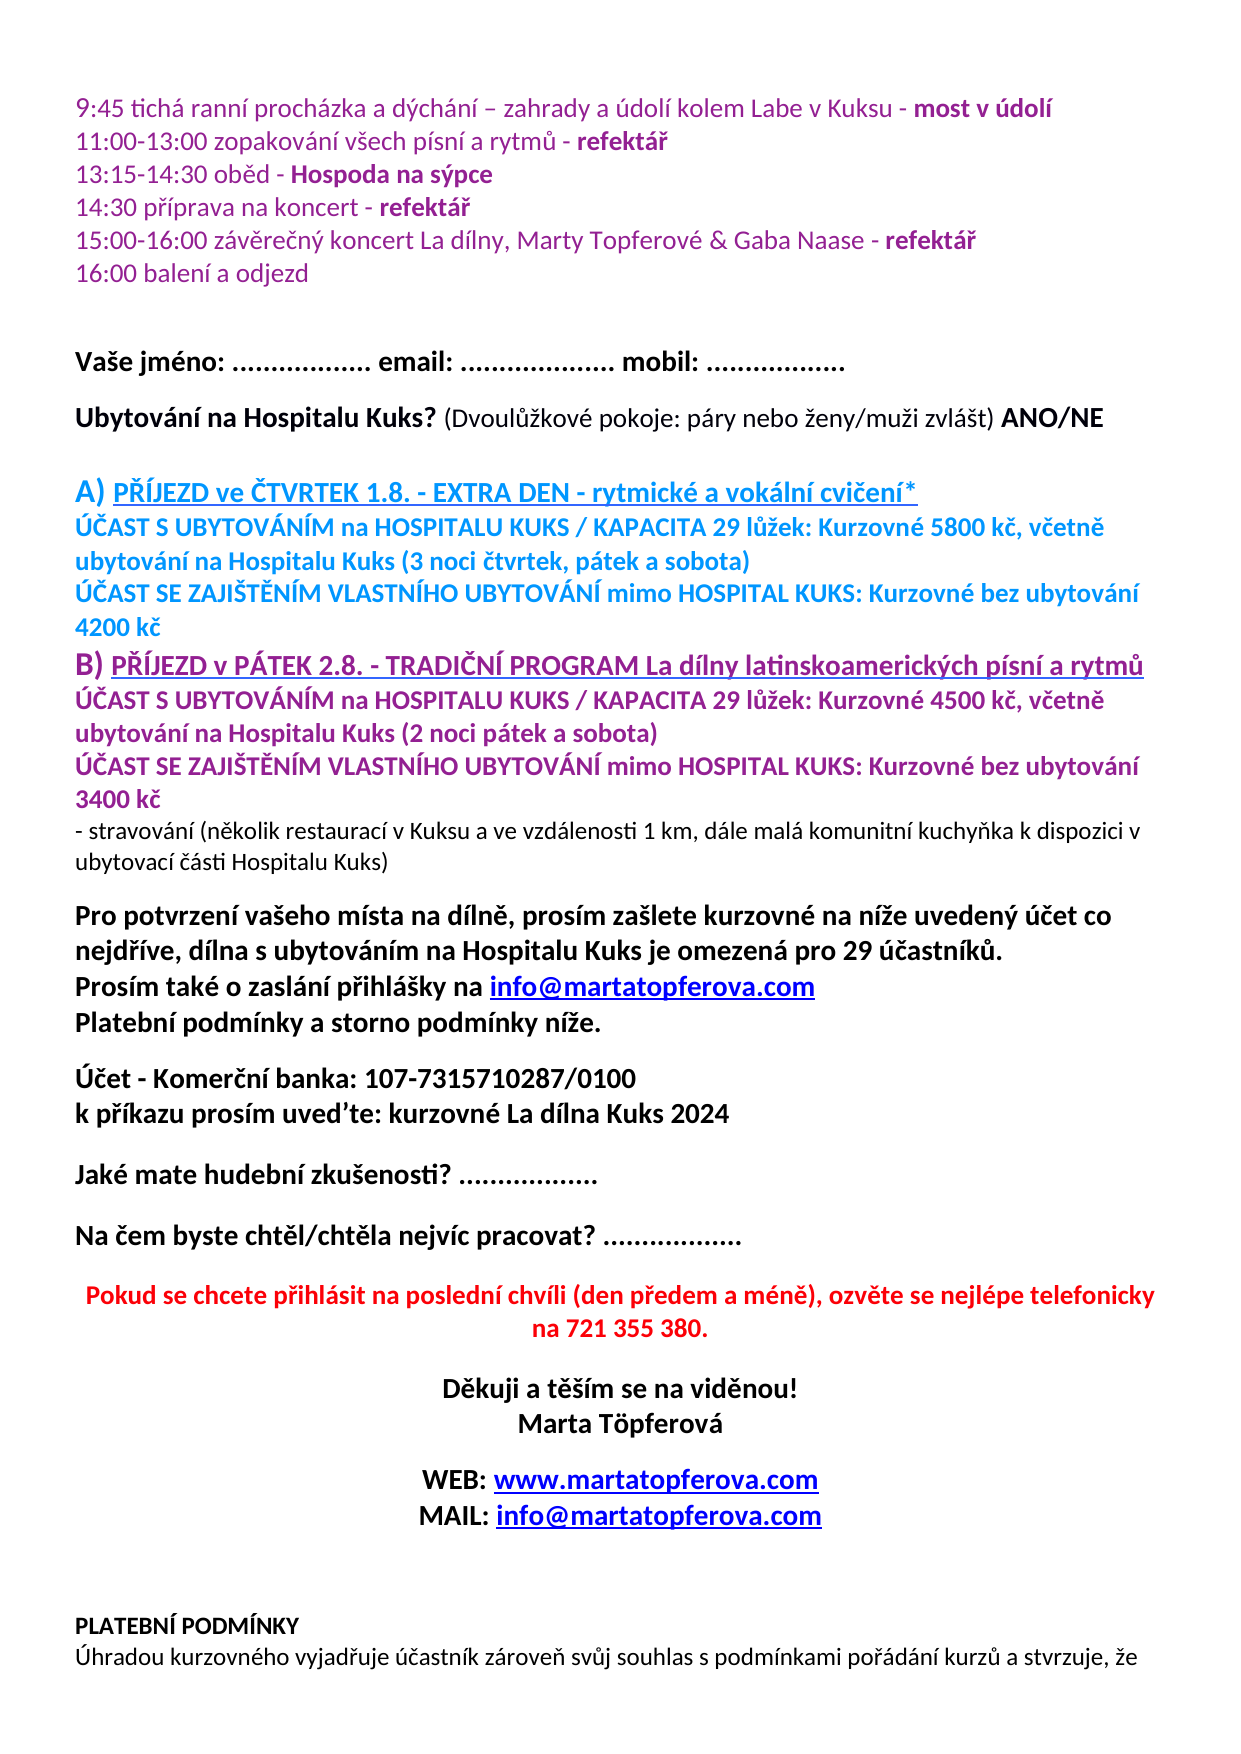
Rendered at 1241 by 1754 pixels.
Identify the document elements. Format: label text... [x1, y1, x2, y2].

text k příkazu prosím uved’te: kurzovné La dílna Kuks 2024 [75, 1095, 1165, 1131]
text Vaše jméno: .................. email: .................... mobil: .................. [75, 343, 1165, 378]
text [75, 1641, 1165, 1672]
text ÚČAST SE ZAJIŠTĚNÍM VLASTNÍHO UBYTOVÁNÍ mimo HOSPITAL KUKS: Kurzovné bez ubytování 3400 kč [75, 749, 1165, 816]
text - stravování (několik restaurací v Kuksu a ve vzdálenosti 1 km, dále malá komunitní kuchyňka k dispozici v ubytovací části Hospitalu Kuks) [75, 816, 1165, 877]
text Pro potvrzení vašeho místa na dílně, prosím zašlete kurzovné na níže uvedený účet co nejdříve, dílna s ubytováním na Hospitalu Kuks je omezená pro 29 účastníků. [75, 897, 1165, 968]
text 16:00 balení a odjezd [75, 256, 1165, 289]
text 15:00-16:00 závěrečný koncert La dílny, Marty Topferové & Gaba Naase - refektář [75, 223, 1165, 256]
text PLATEBNÍ PODMÍNKY [75, 1611, 1165, 1641]
text 11:00-13:00 zopakování všech písní a rytmů - refektář [75, 124, 1165, 157]
text Děkuji a těším se na viděnou! [75, 1370, 1165, 1406]
text ÚČAST S UBYTOVÁNÍM na HOSPITALU KUKS / KAPACITA 29 lůžek: Kurzovné 4500 kč, včetně ubytování na Hospitalu Kuks (2 noci pátek a sobota) [75, 683, 1165, 749]
text A) PŘÍJEZD ve ČTVRTEK 1.8. - EXTRA DEN - rytmické a vokální cvičení* [75, 470, 1165, 511]
text Prosím také o zaslání přihlášky na info@martatopferova.com [75, 968, 1165, 1004]
text Ubytování na Hospitalu Kuks? (Dvoulůžkové pokoje: páry nebo ženy/muži zvlášt) ANO/NE [75, 399, 1165, 434]
text 9:45 tichá ranní procházka a dýchání – zahrady a údolí kolem Labe v Kuksu - most v údolí [75, 89, 1165, 124]
text WEB: www.martatopferova.com [75, 1461, 1165, 1497]
text Pokud se chcete přihlásit na poslední chvíli (den předem a méně), ozvěte se nejlépe telefonicky na 721 355 380. [75, 1278, 1165, 1344]
text Platební podmínky a storno podmínky níže. [75, 1004, 1165, 1039]
text B) PŘÍJEZD v PÁTEK 2.8. - TRADIČNÍ PROGRAM La dílny latinskoamerických písní a rytmů [75, 643, 1165, 683]
text Jaké mate hudební zkušenosti? .................. [75, 1156, 1165, 1192]
text Marta Töpferová [75, 1406, 1165, 1441]
text 13:15-14:30 oběd - Hospoda na sýpce [75, 157, 1165, 190]
text MAIL: info@martatopferova.com [75, 1497, 1165, 1533]
text ÚČAST SE ZAJIŠTĚNÍM VLASTNÍHO UBYTOVÁNÍ mimo HOSPITAL KUKS: Kurzovné bez ubytování 4200 kč [75, 577, 1165, 643]
text 14:30 příprava na koncert - refektář [75, 190, 1165, 223]
text ÚČAST S UBYTOVÁNÍM na HOSPITALU KUKS / KAPACITA 29 lůžek: Kurzovné 5800 kč, včetně ubytování na Hospitalu Kuks (3 noci čtvrtek, pátek a sobota) [75, 511, 1165, 577]
text Účet - Komerční banka: 107-7315710287/0100 [75, 1060, 1165, 1095]
text Na čem byste chtěl/chtěla nejvíc pracovat? .................. [75, 1217, 1165, 1253]
